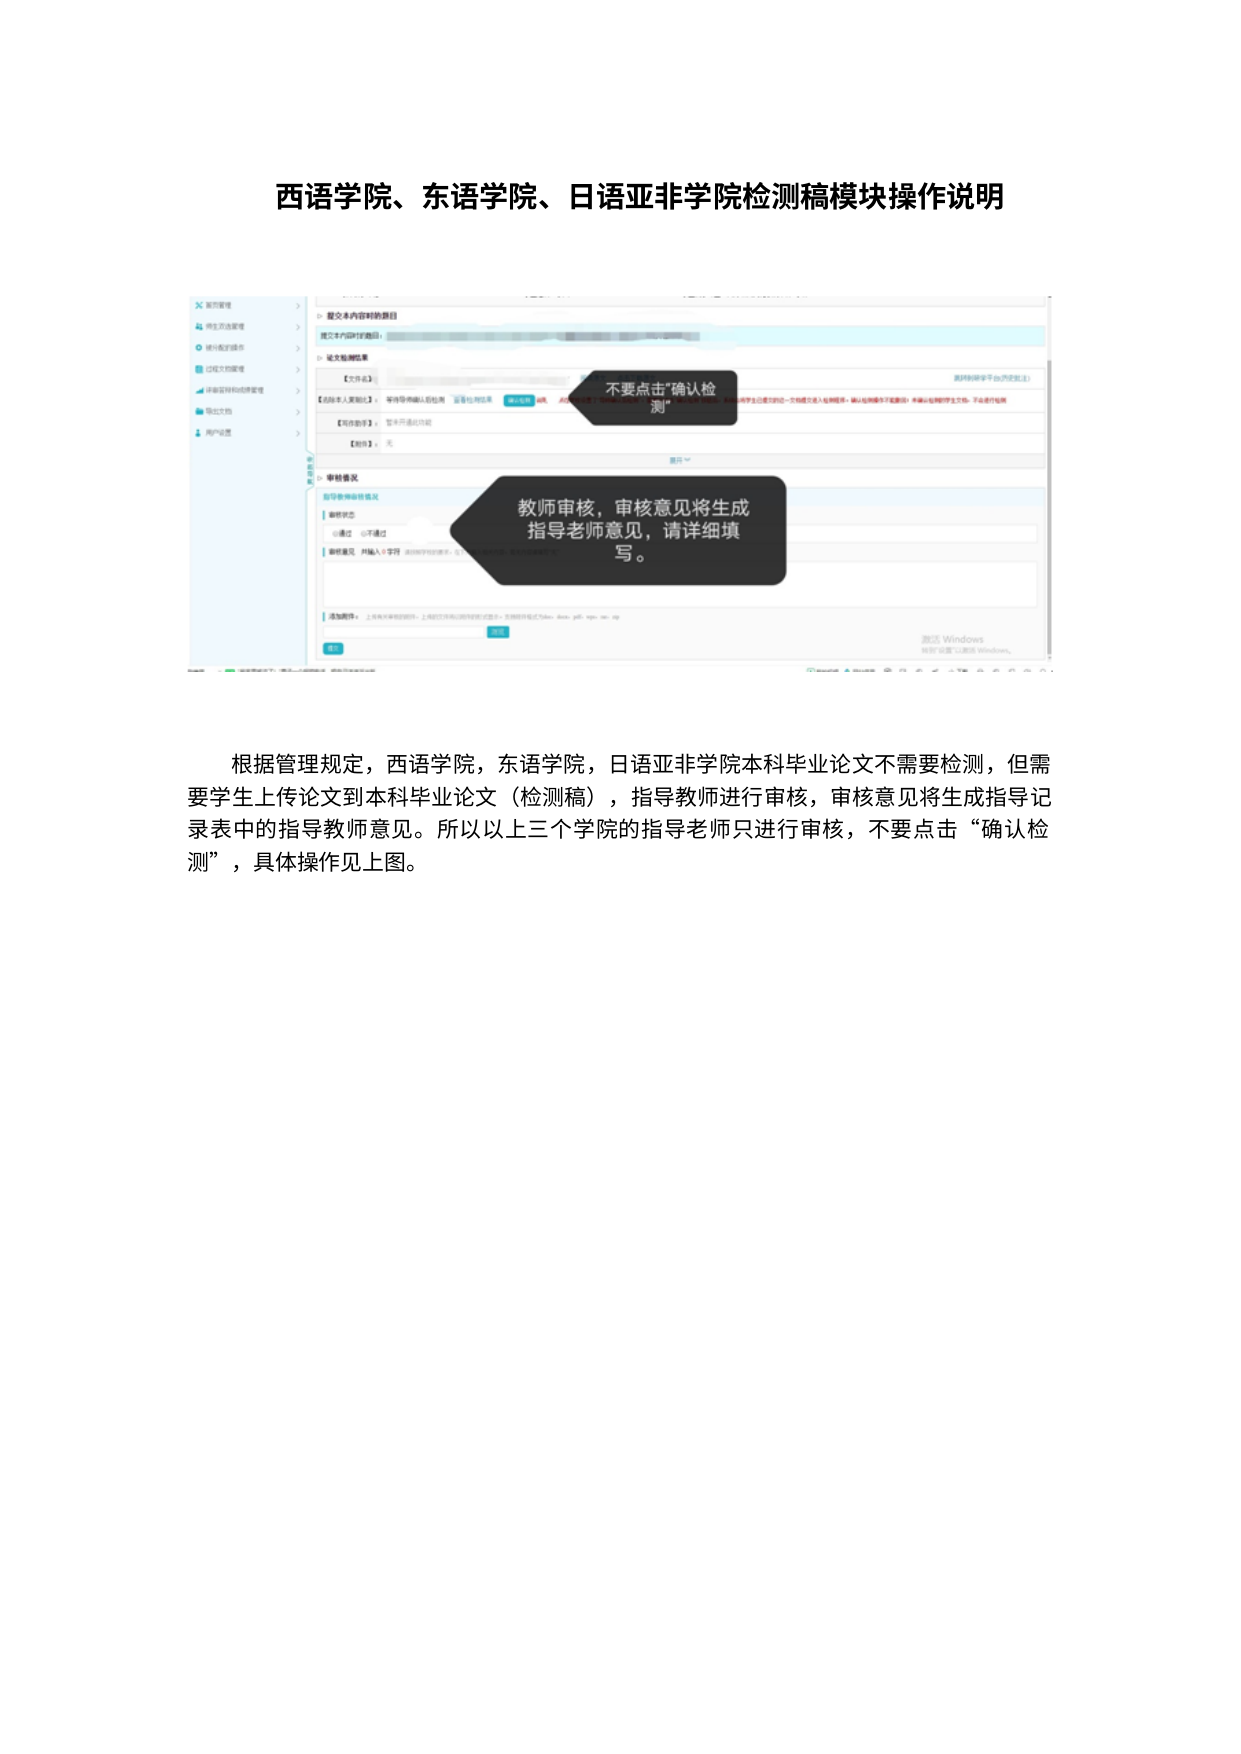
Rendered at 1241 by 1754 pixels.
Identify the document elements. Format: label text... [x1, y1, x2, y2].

picture [187, 292, 1053, 672]
text 根据管理规定，西语学院，东语学院，日语亚非学院本科毕业论文不需要检测，但需要学生上传论文到本科毕业论文（检测稿），指导教师进行审核，审核意见将生成指导记录表中的指导教师意见。所以以上三个学院的指导老师只进行审核，不要点击“确认检测”，具体操作见上图。 [187, 747, 1053, 877]
text 西语学院、东语学院、日语亚非学院检测稿模块操作说明 [187, 162, 1053, 227]
